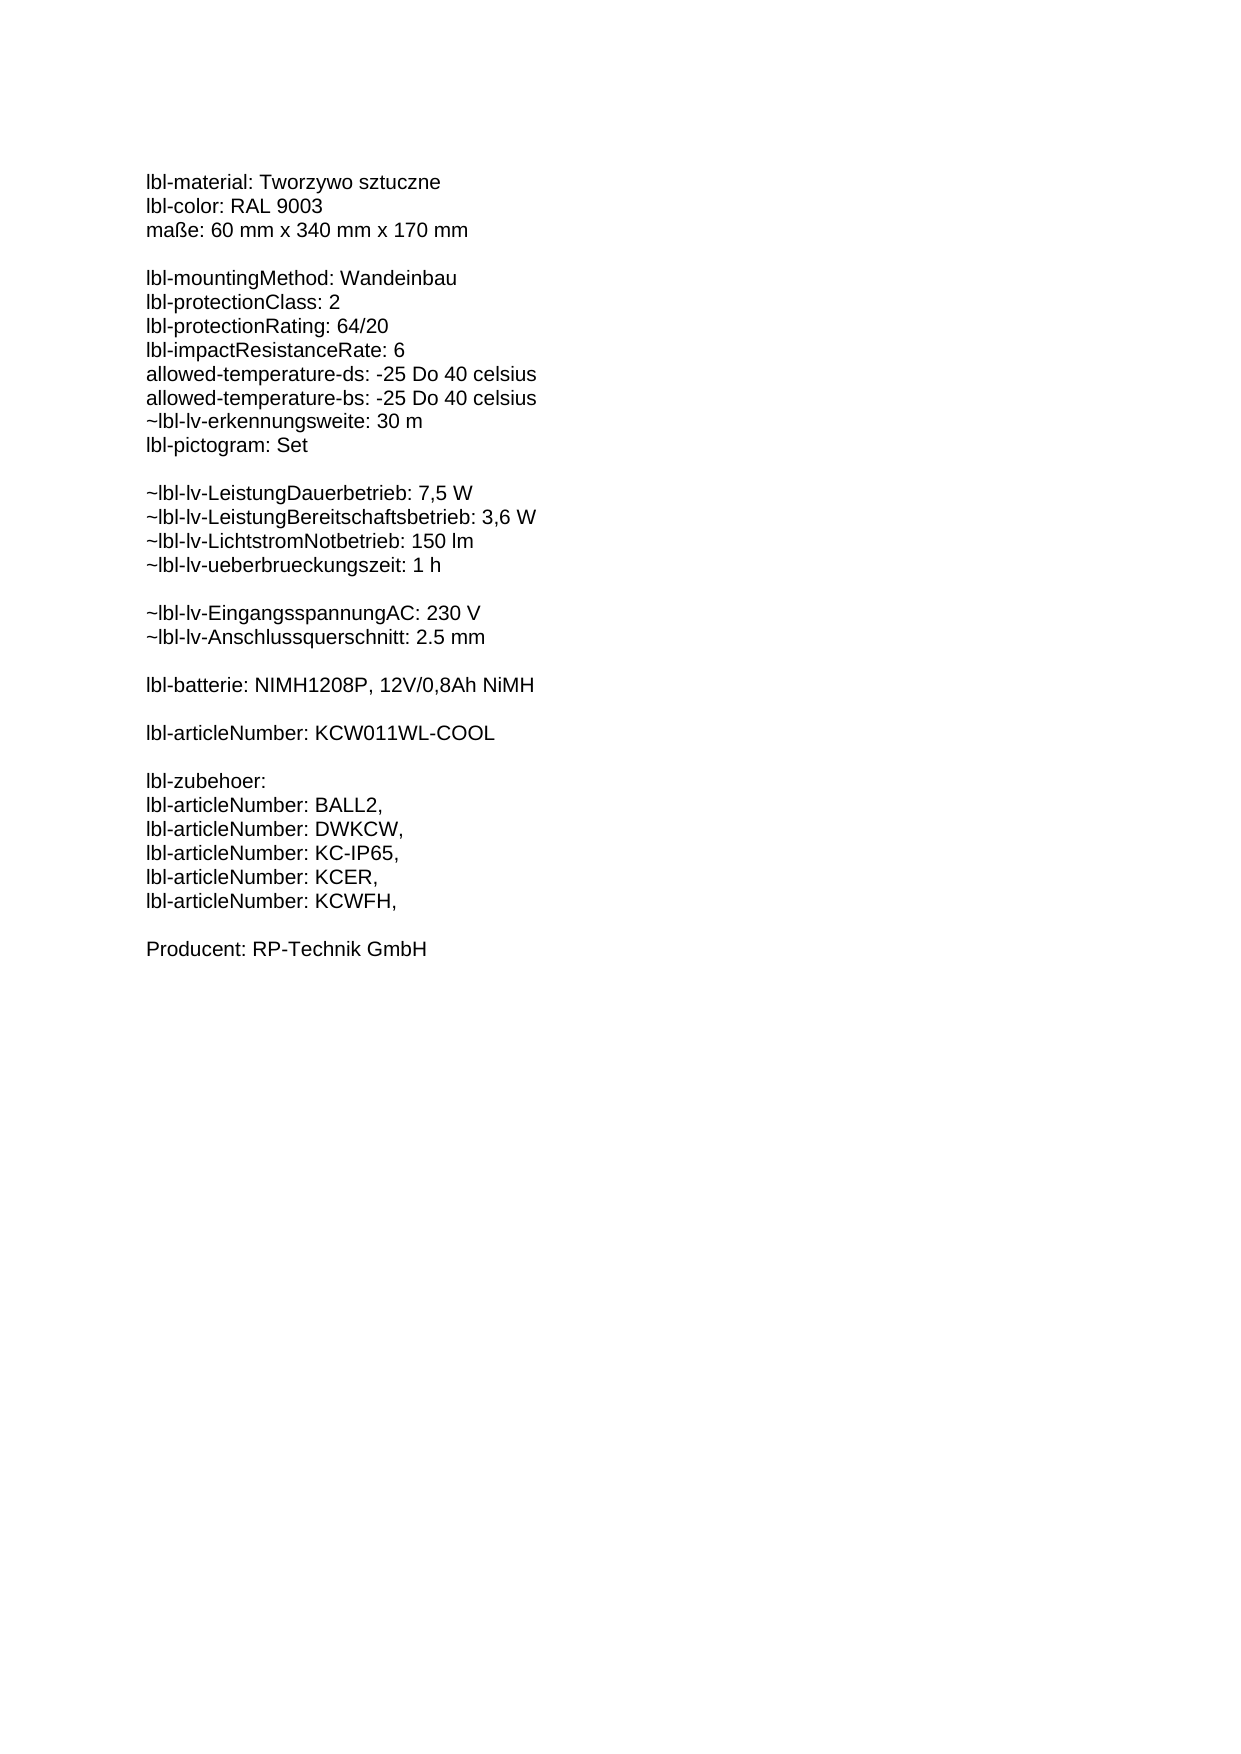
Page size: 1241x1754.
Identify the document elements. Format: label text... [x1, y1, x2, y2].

text lbl-batterie: NIMH1208P, 12V/0,8Ah NiMH [146, 673, 1094, 697]
text ~lbl-lv-LeistungBereitschaftsbetrieb: 3,6 W [146, 505, 1094, 529]
text lbl-color: RAL 9003 [146, 194, 1094, 218]
text ~lbl-lv-Anschlussquerschnitt: 2.5 mm [146, 625, 1094, 649]
text lbl-articleNumber: BALL2, [146, 793, 1094, 817]
text lbl-impactResistanceRate: 6 [146, 337, 1094, 361]
text lbl-articleNumber: KCER, [146, 864, 1094, 888]
text ~lbl-lv-erkennungsweite: 30 m [146, 409, 1094, 433]
text lbl-articleNumber: KC-IP65, [146, 841, 1094, 864]
text lbl-material: Tworzywo sztuczne [146, 170, 1094, 194]
text lbl-protectionRating: 64/20 [146, 313, 1094, 337]
text ~lbl-lv-LichtstromNotbetrieb: 150 lm [146, 529, 1094, 553]
text lbl-zubehoer: [146, 769, 1094, 793]
text lbl-articleNumber: KCWFH, [146, 888, 1094, 912]
text ~lbl-lv-LeistungDauerbetrieb: 7,5 W [146, 481, 1094, 505]
text allowed-temperature-bs: -25 Do 40 celsius [146, 385, 1094, 409]
text lbl-mountingMethod: Wandeinbau [146, 266, 1094, 289]
text maße: 60 mm x 340 mm x 170 mm [146, 218, 1094, 242]
text Producent: RP-Technik GmbH [146, 936, 1094, 960]
text ~lbl-lv-ueberbrueckungszeit: 1 h [146, 553, 1094, 577]
text allowed-temperature-ds: -25 Do 40 celsius [146, 361, 1094, 385]
text lbl-protectionClass: 2 [146, 289, 1094, 313]
text lbl-articleNumber: KCW011WL-COOL [146, 721, 1094, 745]
text ~lbl-lv-EingangsspannungAC: 230 V [146, 601, 1094, 625]
text lbl-articleNumber: DWKCW, [146, 817, 1094, 841]
text lbl-pictogram: Set [146, 433, 1094, 457]
